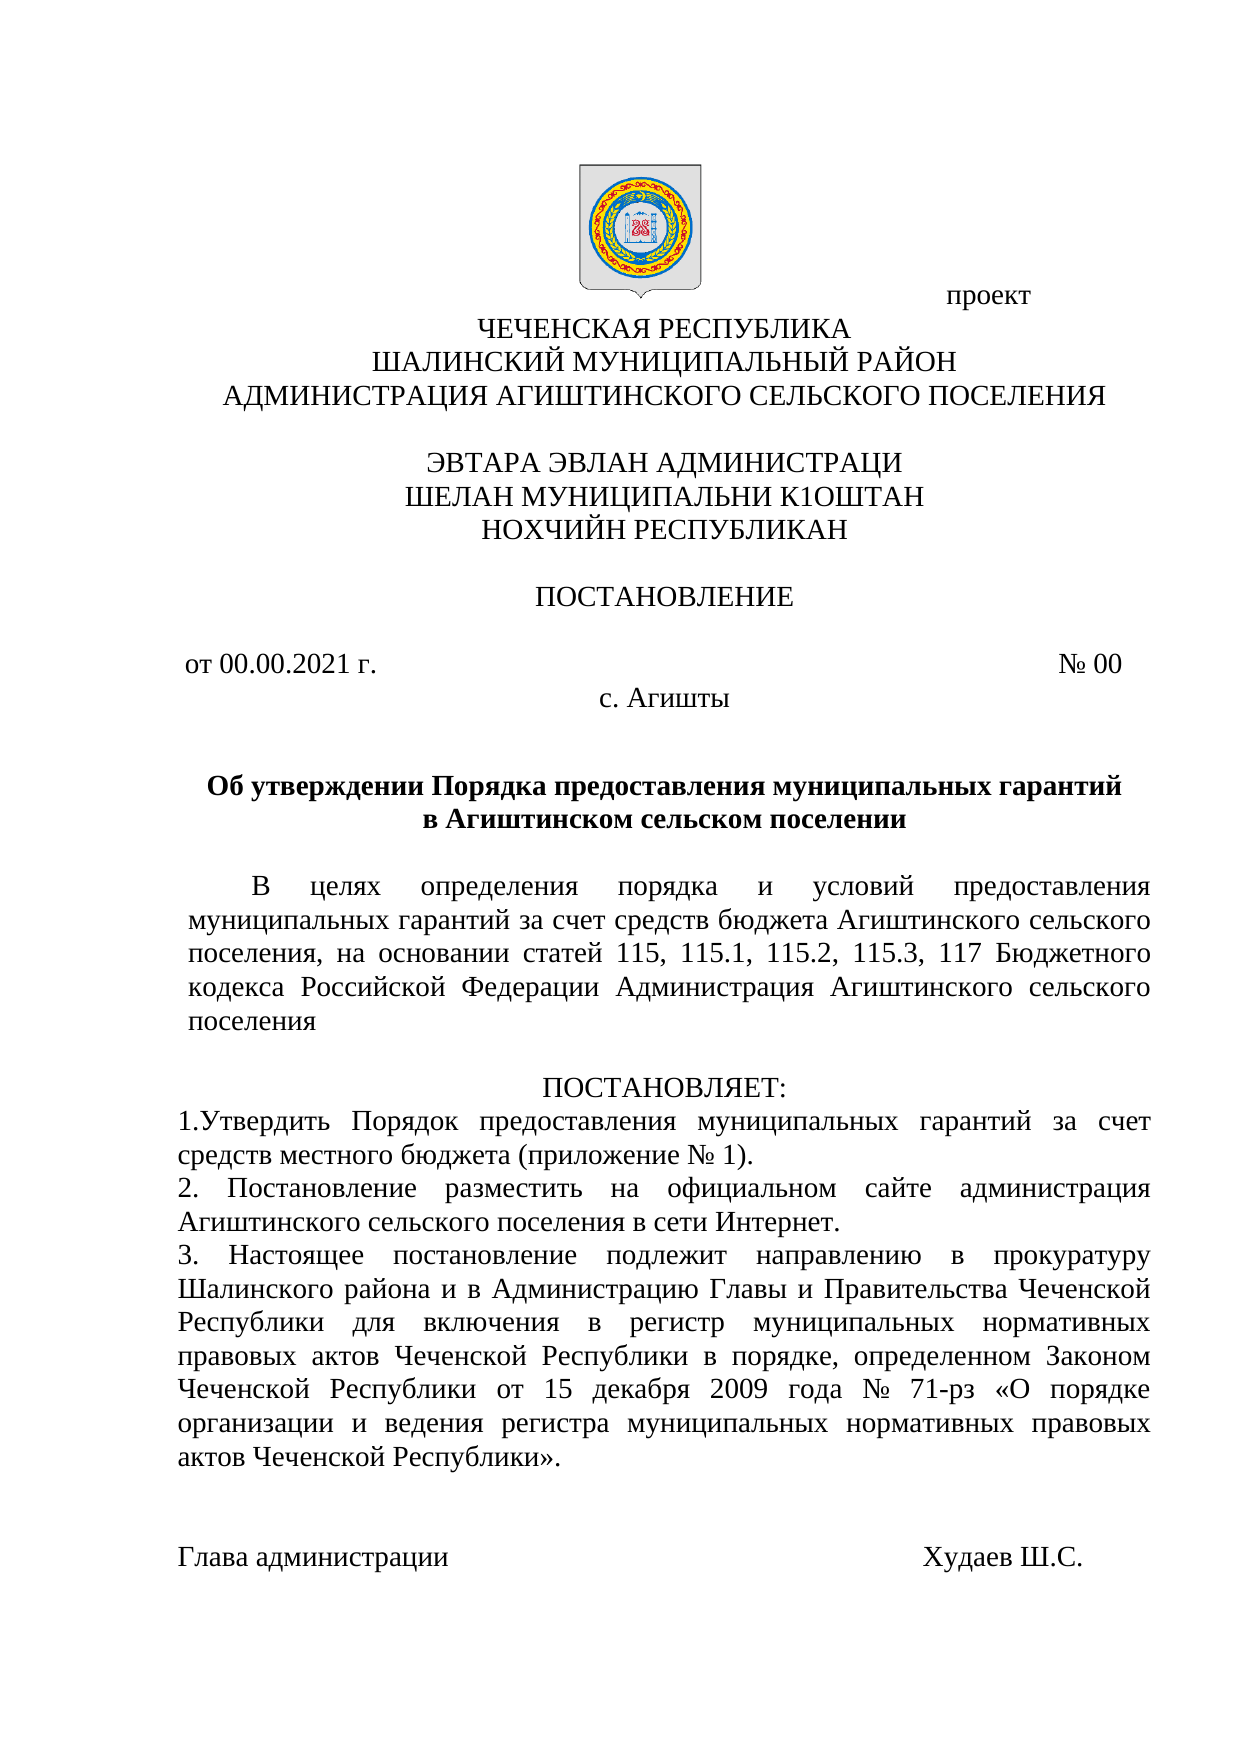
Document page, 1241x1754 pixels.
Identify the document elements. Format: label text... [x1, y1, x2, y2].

text ШАЛИНСКИЙ МУНИЦИПАЛЬНЫЙ РАЙОН [177, 344, 1152, 378]
text НОХЧИЙН РЕСПУБЛИКАН [177, 512, 1152, 546]
text ЧЕЧЕНСКАЯ РЕСПУБЛИКА [177, 311, 1152, 344]
text от 00.00.2021 г. № 00 [177, 646, 1152, 680]
text в Агиштинском сельском поселении [177, 801, 1152, 835]
text В целях определения порядка и условий предоставления муниципальных гарантий за счет средств бюджета Агиштинского сельского поселения, на основании статей 115, 115.1, 115.2, 115.3, 117 Бюджетного кодекса Российской Федерации Администрация Агиштинского сельского поселения [188, 868, 1152, 1036]
text ПОСТАНОВЛЕНИЕ [177, 579, 1152, 613]
picture [567, 151, 716, 305]
text проект [177, 152, 1152, 311]
text ПОСТАНОВЛЯЕТ: [177, 1070, 1152, 1103]
text с. Агишты [177, 680, 1152, 713]
text 3. Настоящее постановление подлежит направлению в прокуратуру Шалинского района и в Администрацию Главы и Правительства Чеченской Республики для включения в регистр муниципальных нормативных правовых актов Чеченской Республики в порядке, определенном Законом Чеченской Республики от 15 декабря 2009 года № 71-рз «О порядке организации и ведения регистра муниципальных нормативных правовых актов Чеченской Республики». [177, 1237, 1152, 1472]
text АДМИНИСТРАЦИЯ АГИШТИНСКОГО СЕЛЬСКОГО ПОСЕЛЕНИЯ [177, 378, 1152, 412]
text ШЕЛАН МУНИЦИПАЛЬНИ К1ОШТАН [177, 479, 1152, 512]
text ЭВТАРА ЭВЛАН АДМИНИСТРАЦИ [177, 445, 1152, 479]
text 2. Постановление разместить на официальном сайте администрация Агиштинского сельского поселения в сети Интернет. [177, 1170, 1152, 1237]
text Об утверждении Порядка предоставления муниципальных гарантий [177, 768, 1152, 801]
text Глава администрации Худаев Ш.С. [177, 1539, 1152, 1573]
text 1.Утвердить Порядок предоставления муниципальных гарантий за счет средств местного бюджета (приложение № 1). [177, 1103, 1152, 1170]
